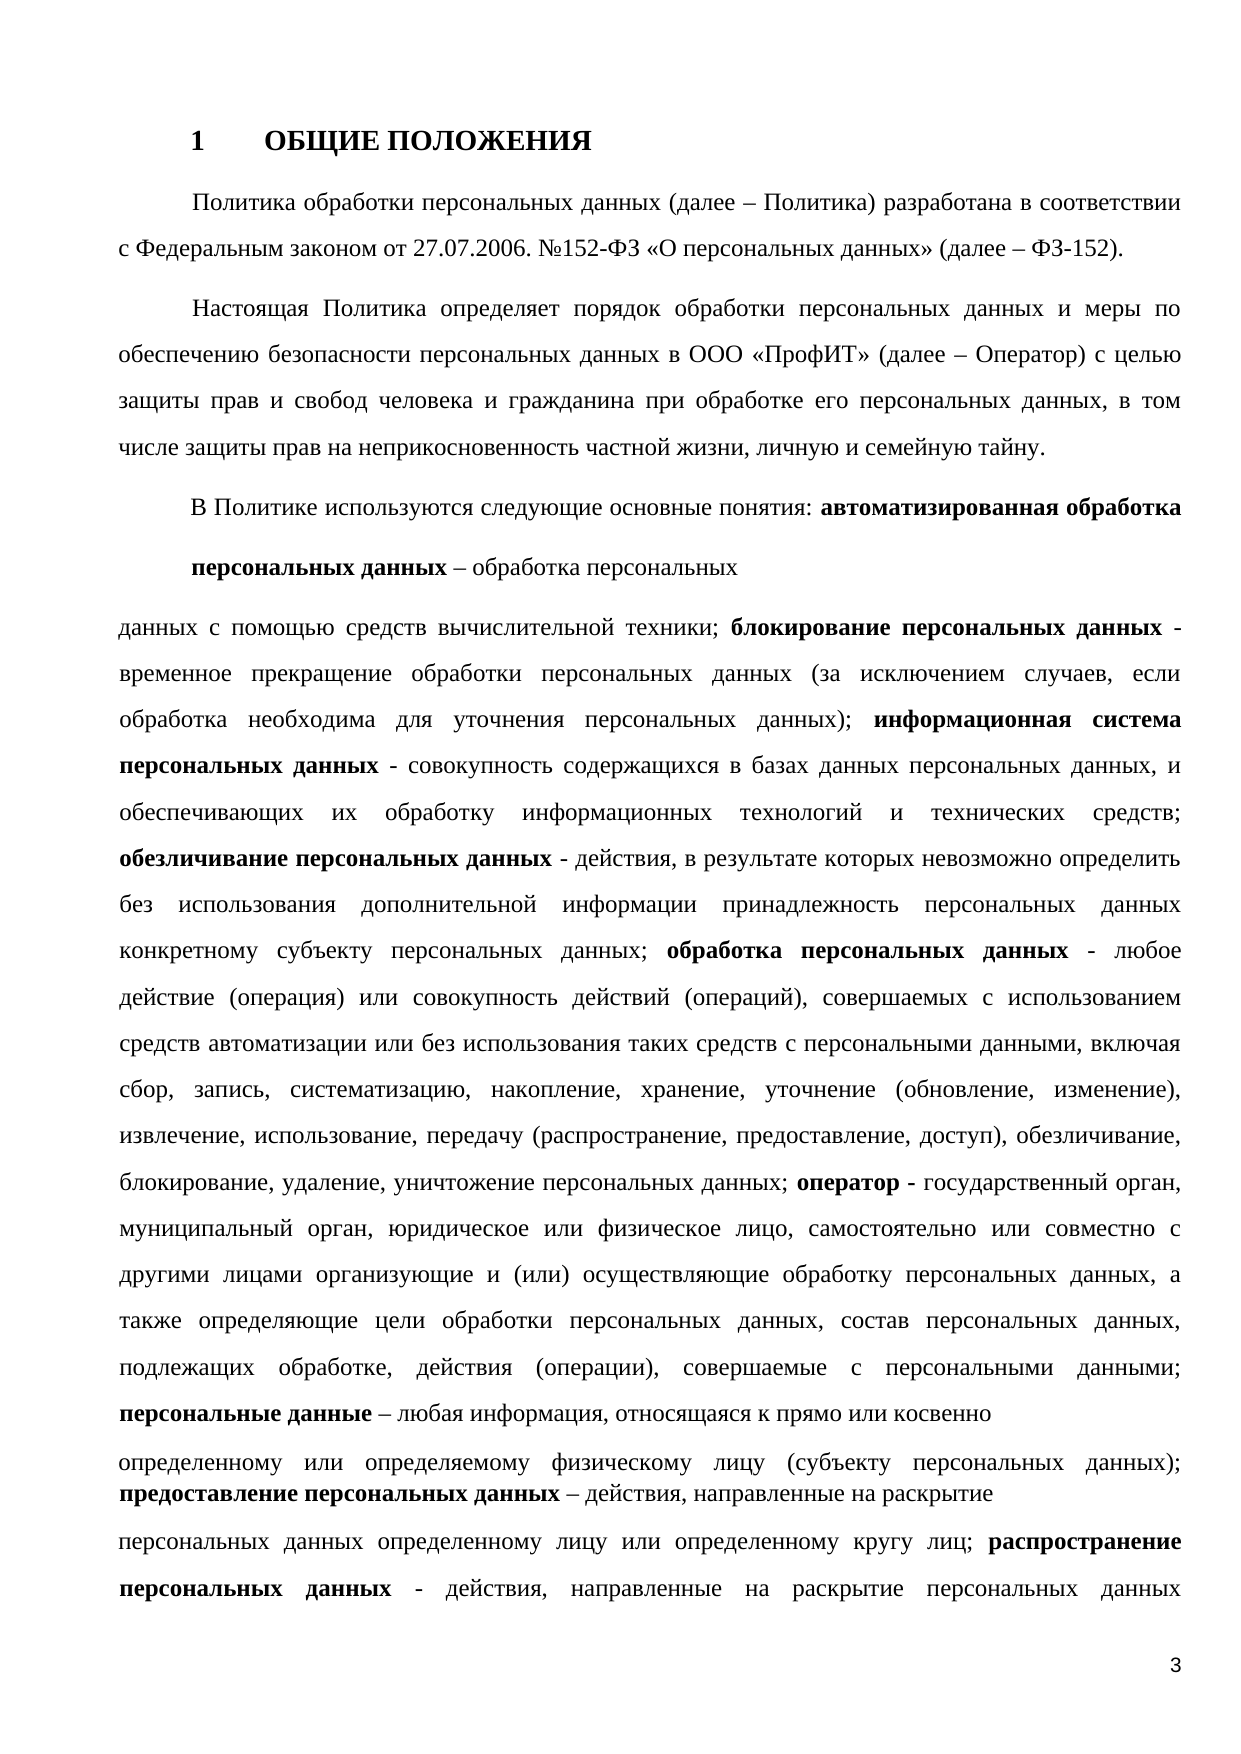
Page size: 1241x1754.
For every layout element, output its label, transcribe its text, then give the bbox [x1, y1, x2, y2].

text определенному или определяемому физическому лицу (субъекту персональных данных); предоставление персональных данных – действия, направленные на раскрытие [118, 1447, 1182, 1507]
text данных с помощью средств вычислительной техники; блокирование персональных данных - временное прекращение обработки персональных данных (за исключением случаев, если обработка необходима для уточнения персональных данных); информационная система персональных данных - совокупность содержащихся в базах данных персональных данных, и обеспечивающих их обработку информационных технологий и технических средств; обезличивание персональных данных - действия, в результате которых невозможно определить без использования дополнительной информации принадлежность персональных данных конкретному субъекту персональных данных; обработка персональных данных - любое действие (операция) или совокупность действий (операций), совершаемых с использованием средств автоматизации или без использования таких средств с персональными данными, включая сбор, запись, систематизацию, накопление, хранение, уточнение (обновление, изменение), извлечение, использование, передачу (распространение, предоставление, доступ), обезличивание, блокирование, удаление, уничтожение персональных данных; оператор - государственный орган, муниципальный орган, юридическое или физическое лицо, самостоятельно или совместно с другими лицами организующие и (или) осуществляющие обработку персональных данных, а также определяющие цели обработки персональных данных, состав персональных данных, подлежащих обработке, действия (операции), совершаемые с персональными данными; персональные данные – любая информация, относящаяся к прямо или косвенно [118, 612, 1182, 1427]
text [118, 1526, 1182, 1601]
text Политика обработки персональных данных (далее – Политика) разработана в соответствии с Федеральным законом от 27.07.2006. №152-ФЗ «О персональных данных» (далее – ФЗ-152). [118, 187, 1182, 262]
text Настоящая Политика определяет порядок обработки персональных данных и меры по обеспечению безопасности персональных данных в ООО «ПрофИТ» (далее – Оператор) с целью защиты прав и свобод человека и гражданина при обработке его персональных данных, в том числе защиты прав на неприкосновенность частной жизни, личную и семейную тайну. [118, 293, 1182, 460]
subtitle ОБЩИЕ ПОЛОЖЕНИЯ [190, 123, 1182, 156]
text В Политике используются следующие основные понятия: автоматизированная обработка персональных данных – обработка персональных [190, 492, 1182, 580]
